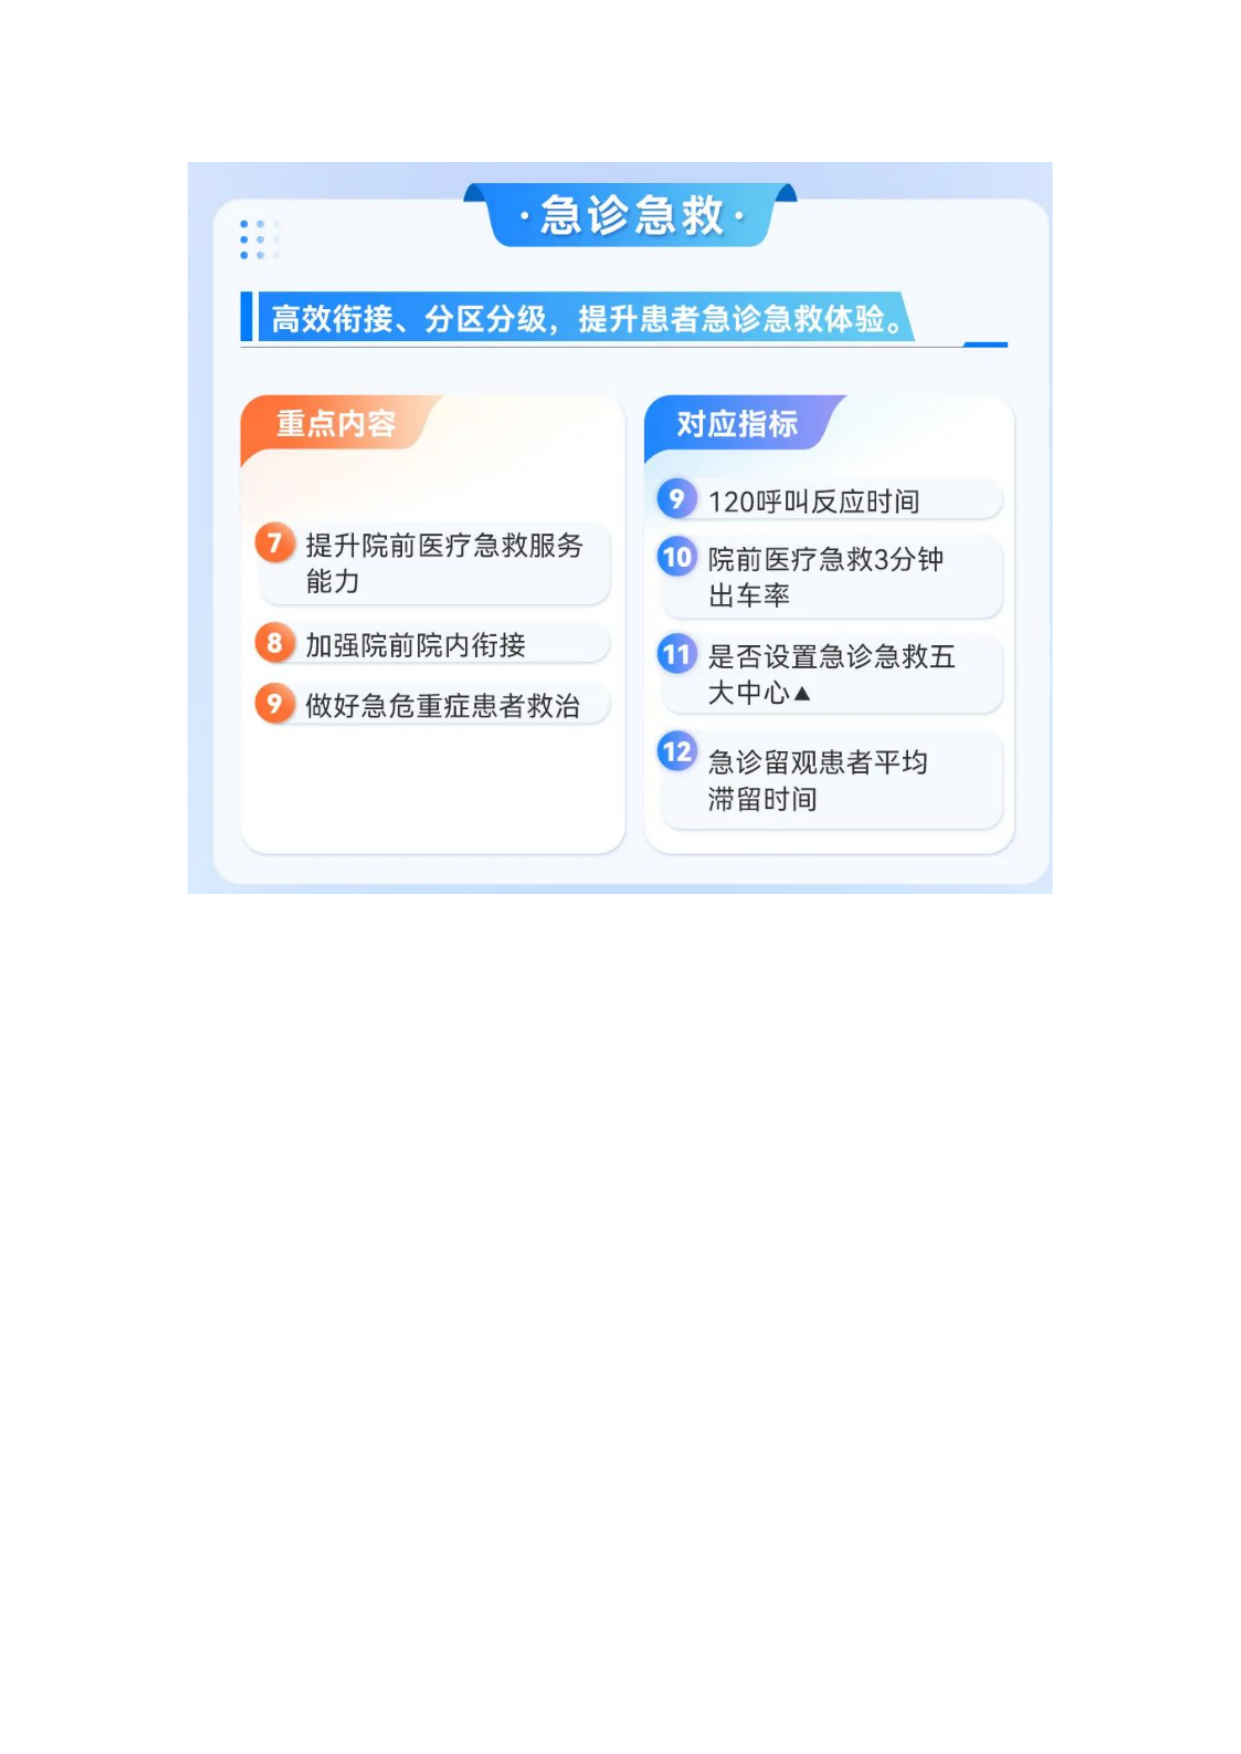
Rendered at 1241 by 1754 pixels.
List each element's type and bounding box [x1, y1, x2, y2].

picture [187, 162, 1053, 894]
